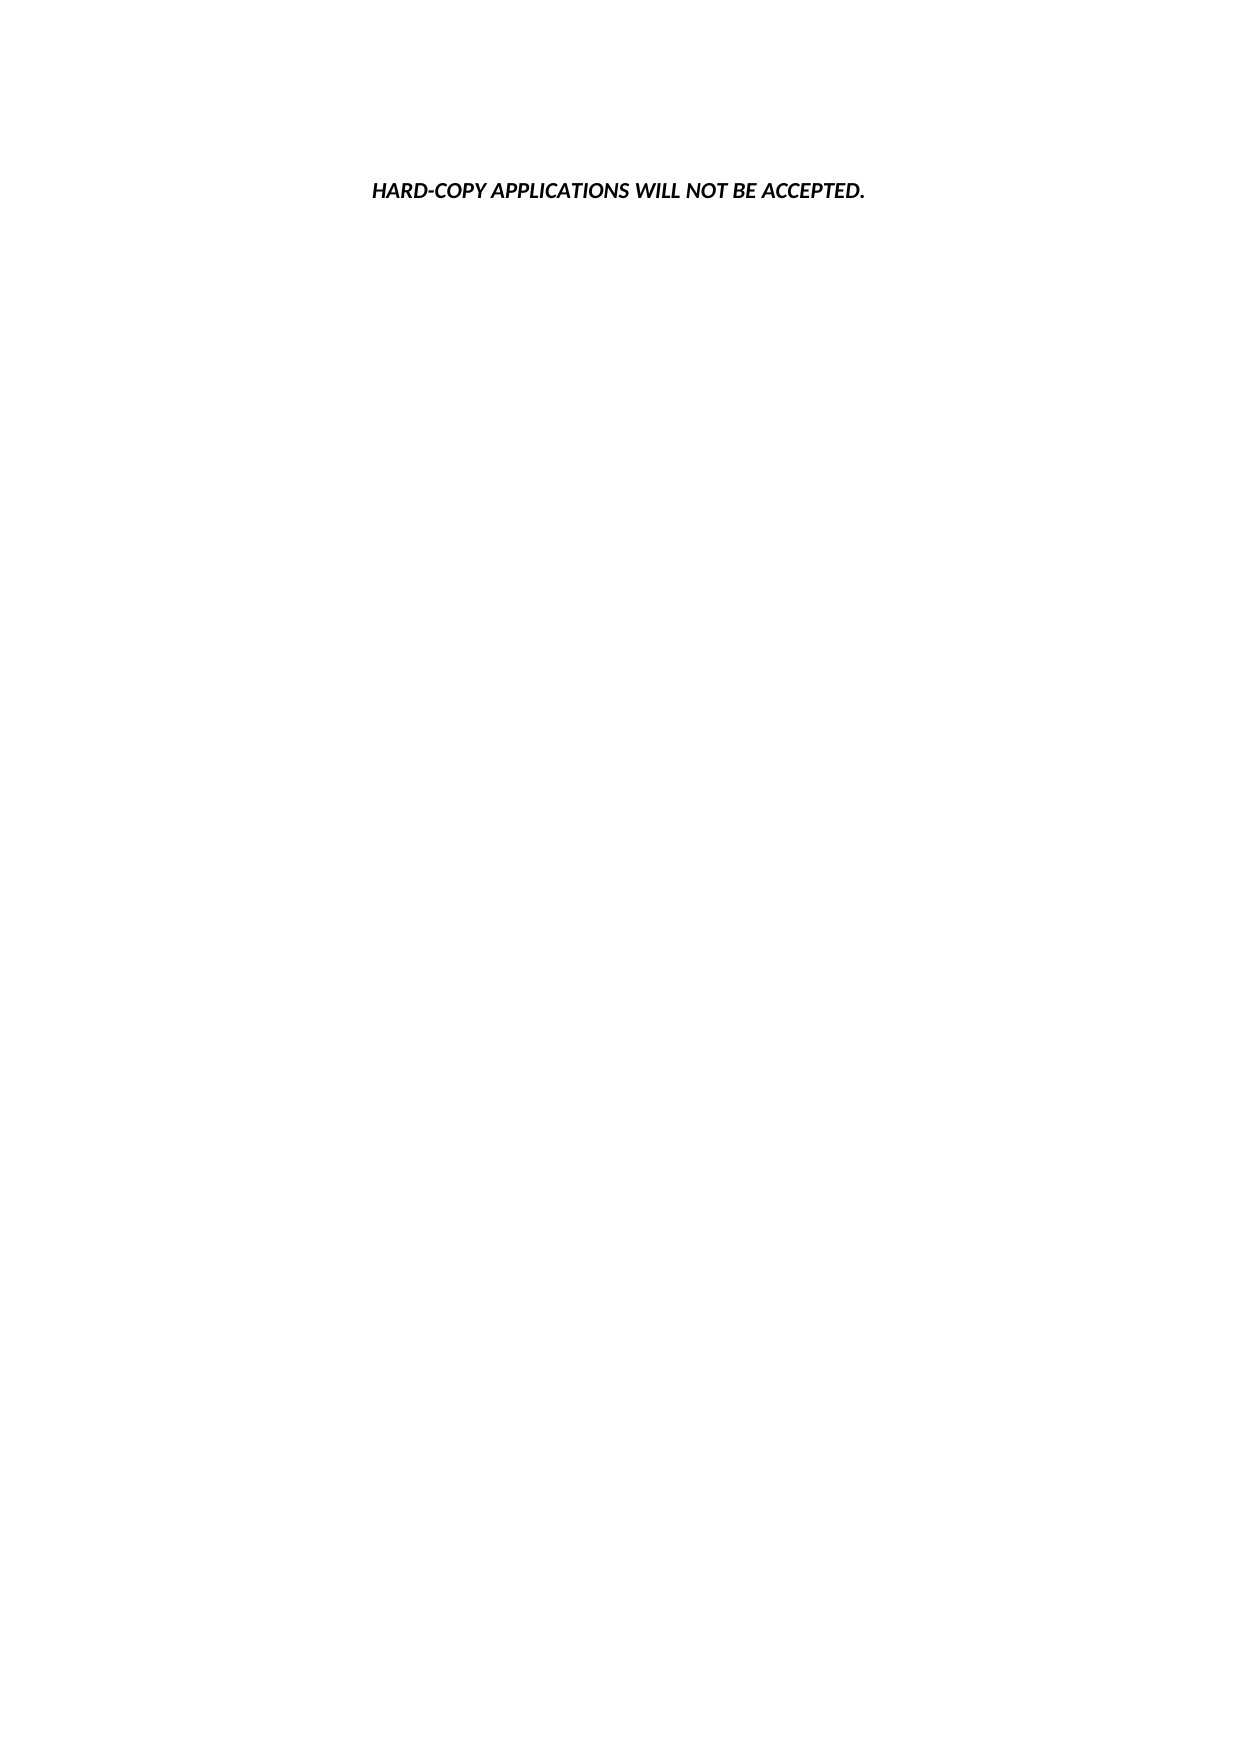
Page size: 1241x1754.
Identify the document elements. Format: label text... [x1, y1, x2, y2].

text HARD-COPY APPLICATIONS WILL NOT BE ACCEPTED. [148, 176, 1092, 204]
